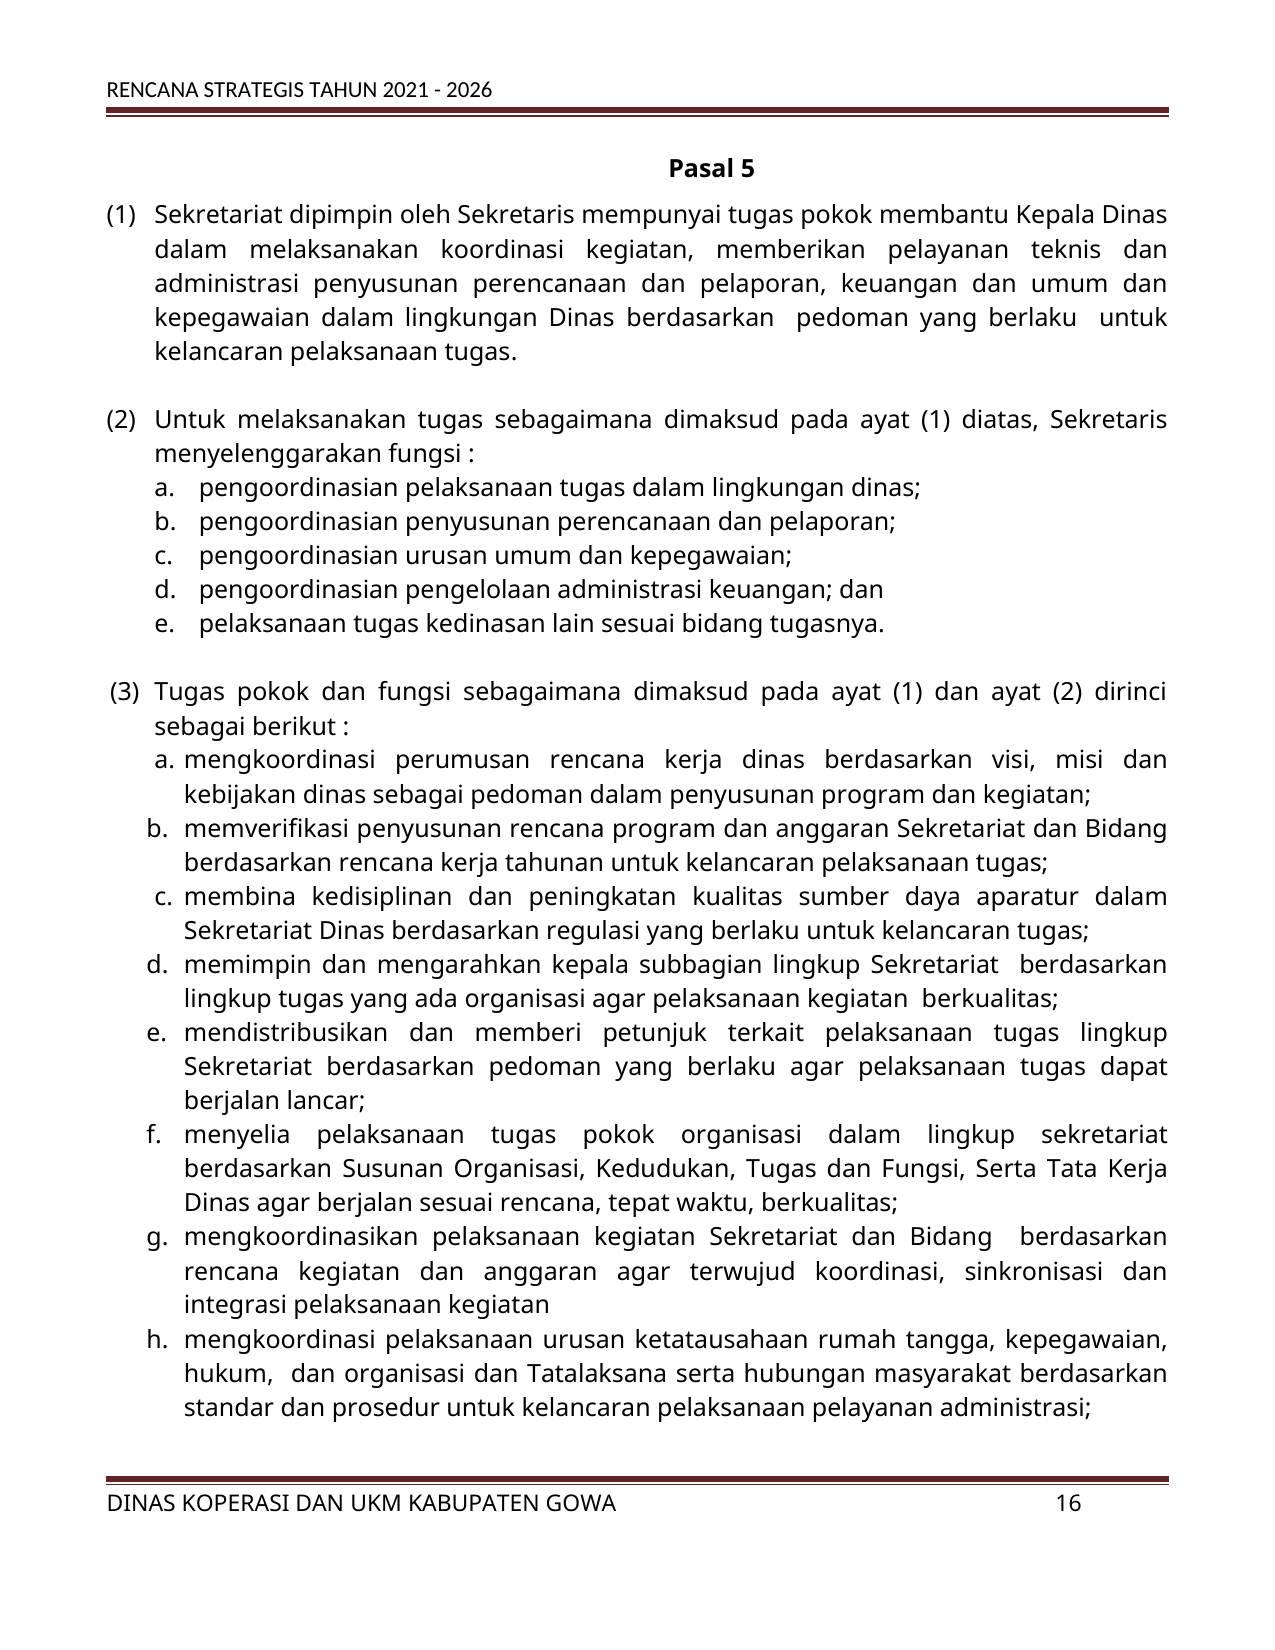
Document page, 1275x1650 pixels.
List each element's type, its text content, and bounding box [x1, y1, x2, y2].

list membina kedisiplinan dan peningkatan kualitas sumber daya aparatur dalam Sekretariat Dinas berdasarkan regulasi yang berlaku untuk kelancaran tugas; [154, 878, 1169, 947]
list Sekretariat dipimpin oleh Sekretaris mempunyai tugas pokok membantu Kepala Dinas dalam melaksanakan koordinasi kegiatan, memberikan pelayanan teknis dan administrasi penyusunan perencanaan dan pelaporan, keuangan dan umum dan kepegawaian dalam lingkungan Dinas berdasarkan pedoman yang berlaku untuk kelancaran pelaksanaan tugas. [106, 197, 1169, 367]
list pengoordinasian urusan umum dan kepegawaian; [154, 538, 1169, 572]
list memimpin dan mengarahkan kepala subbagian lingkup Sekretariat berdasarkan lingkup tugas yang ada organisasi agar pelaksanaan kegiatan berkualitas; [146, 947, 1169, 1015]
list mendistribusikan dan memberi petunjuk terkait pelaksanaan tugas lingkup Sekretariat berdasarkan pedoman yang berlaku agar pelaksanaan tugas dapat berjalan lancar; [146, 1015, 1169, 1117]
list menyelia pelaksanaan tugas pokok organisasi dalam lingkup sekretariat berdasarkan Susunan Organisasi, Kedudukan, Tugas dan Fungsi, Serta Tata Kerja Dinas agar berjalan sesuai rencana, tepat waktu, berkualitas; [146, 1117, 1169, 1219]
list mengkoordinasi perumusan rencana kerja dinas berdasarkan visi, misi dan kebijakan dinas sebagai pedoman dalam penyusunan program dan kegiatan; [154, 742, 1169, 810]
list pelaksanaan tugas kedinasan lain sesuai bidang tugasnya. [154, 606, 1169, 640]
list Tugas pokok dan fungsi sebagaimana dimaksud pada ayat (1) dan ayat (2) dirinci sebagai berikut : [110, 674, 1169, 742]
list pengoordinasian pengelolaan administrasi keuangan; dan [154, 572, 1169, 606]
list mengkoordinasi pelaksanaan urusan ketatausahaan rumah tangga, kepegawaian, hukum, dan organisasi dan Tatalaksana serta hubungan masyarakat berdasarkan standar dan prosedur untuk kelancaran pelaksanaan pelayanan administrasi; [146, 1321, 1169, 1423]
text Pasal 5 [254, 151, 1169, 185]
list pengoordinasian penyusunan perencanaan dan pelaporan; [154, 504, 1169, 538]
list memverifikasi penyusunan rencana program dan anggaran Sekretariat dan Bidang berdasarkan rencana kerja tahunan untuk kelancaran pelaksanaan tugas; [146, 810, 1169, 878]
list mengkoordinasikan pelaksanaan kegiatan Sekretariat dan Bidang berdasarkan rencana kegiatan dan anggaran agar terwujud koordinasi, sinkronisasi dan integrasi pelaksanaan kegiatan [146, 1219, 1169, 1321]
list pengoordinasian pelaksanaan tugas dalam lingkungan dinas; [154, 470, 1169, 504]
list Untuk melaksanakan tugas sebagaimana dimaksud pada ayat (1) diatas, Sekretaris menyelenggarakan fungsi : [106, 402, 1169, 470]
